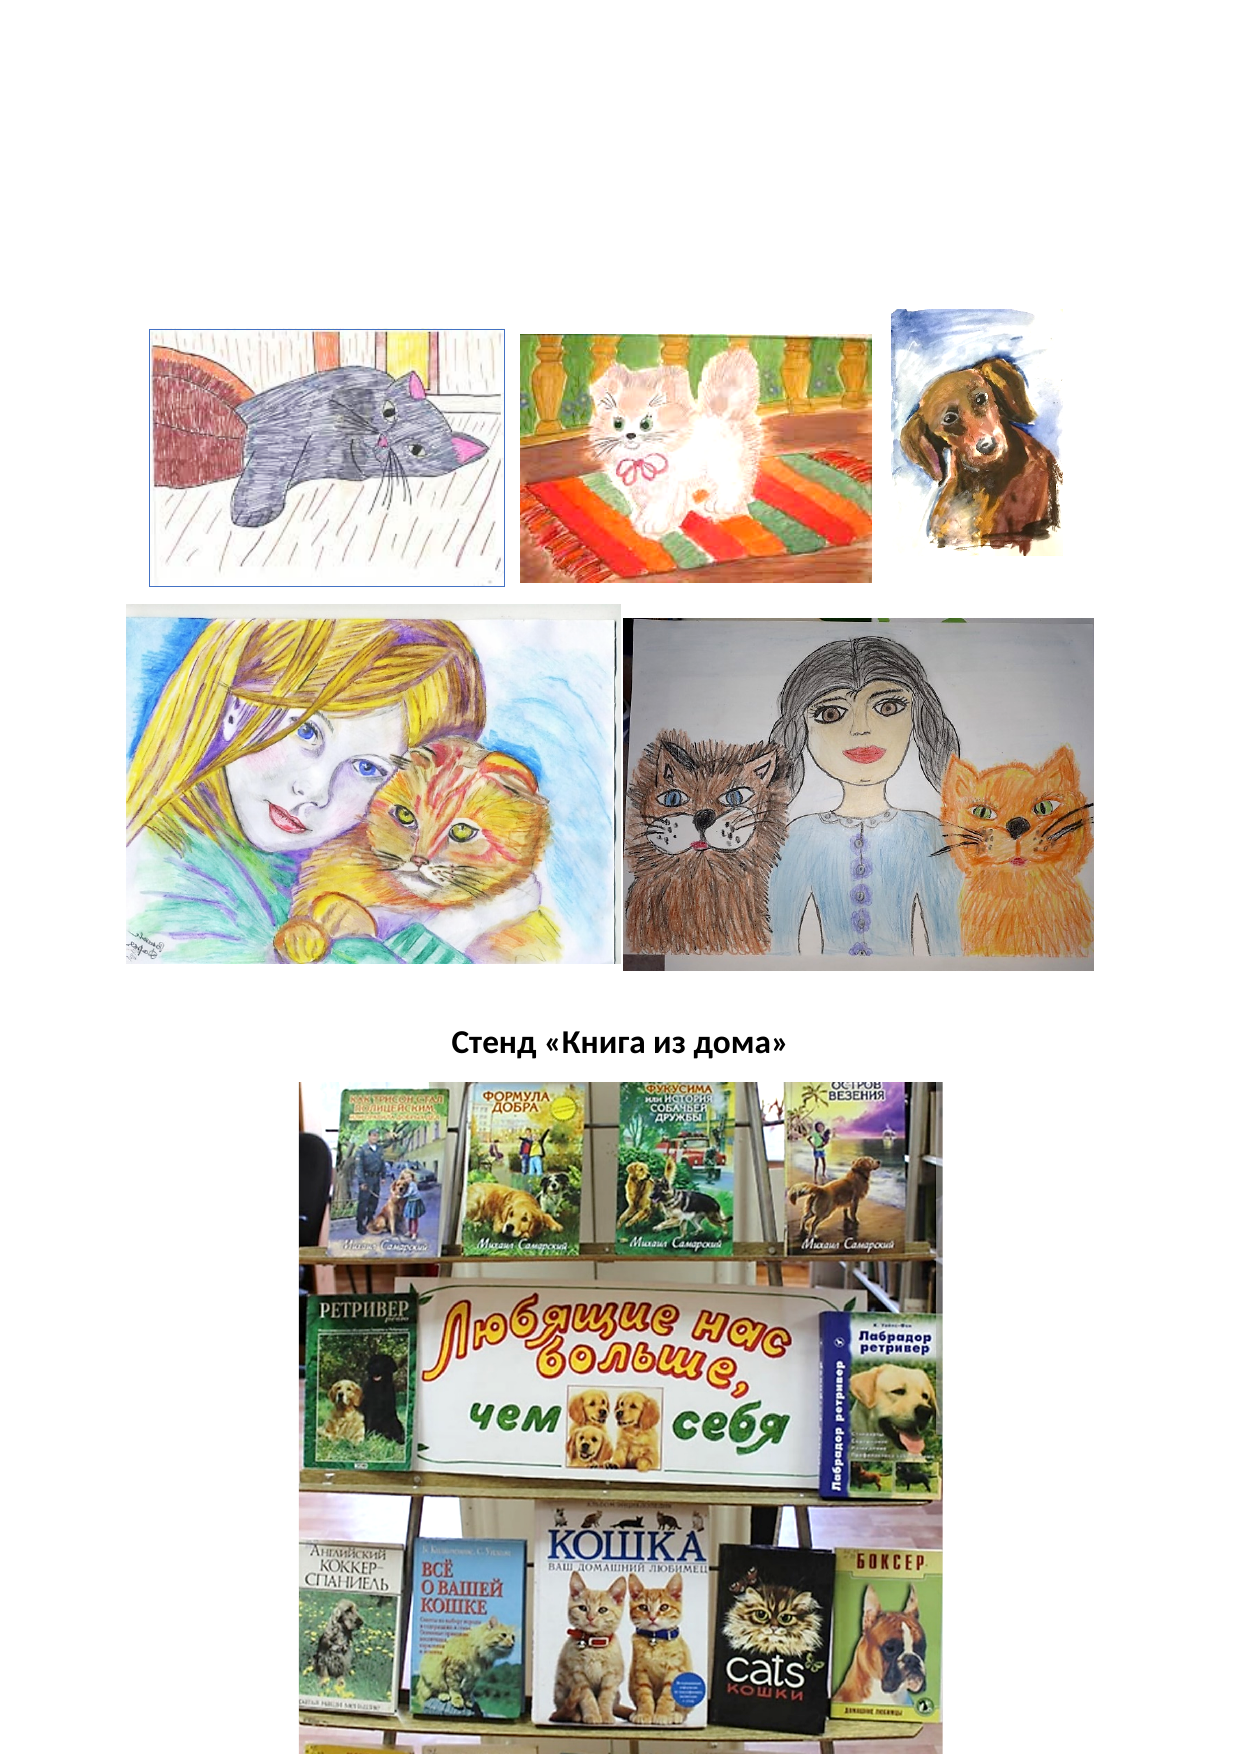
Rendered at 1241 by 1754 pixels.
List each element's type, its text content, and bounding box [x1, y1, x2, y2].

picture [623, 576, 1094, 929]
picture [298, 1040, 943, 1754]
picture [891, 267, 1063, 514]
picture [126, 562, 621, 922]
picture [150, 288, 504, 544]
picture [520, 292, 872, 541]
text Стенд «Книга из дома» [100, 654, 1140, 1020]
